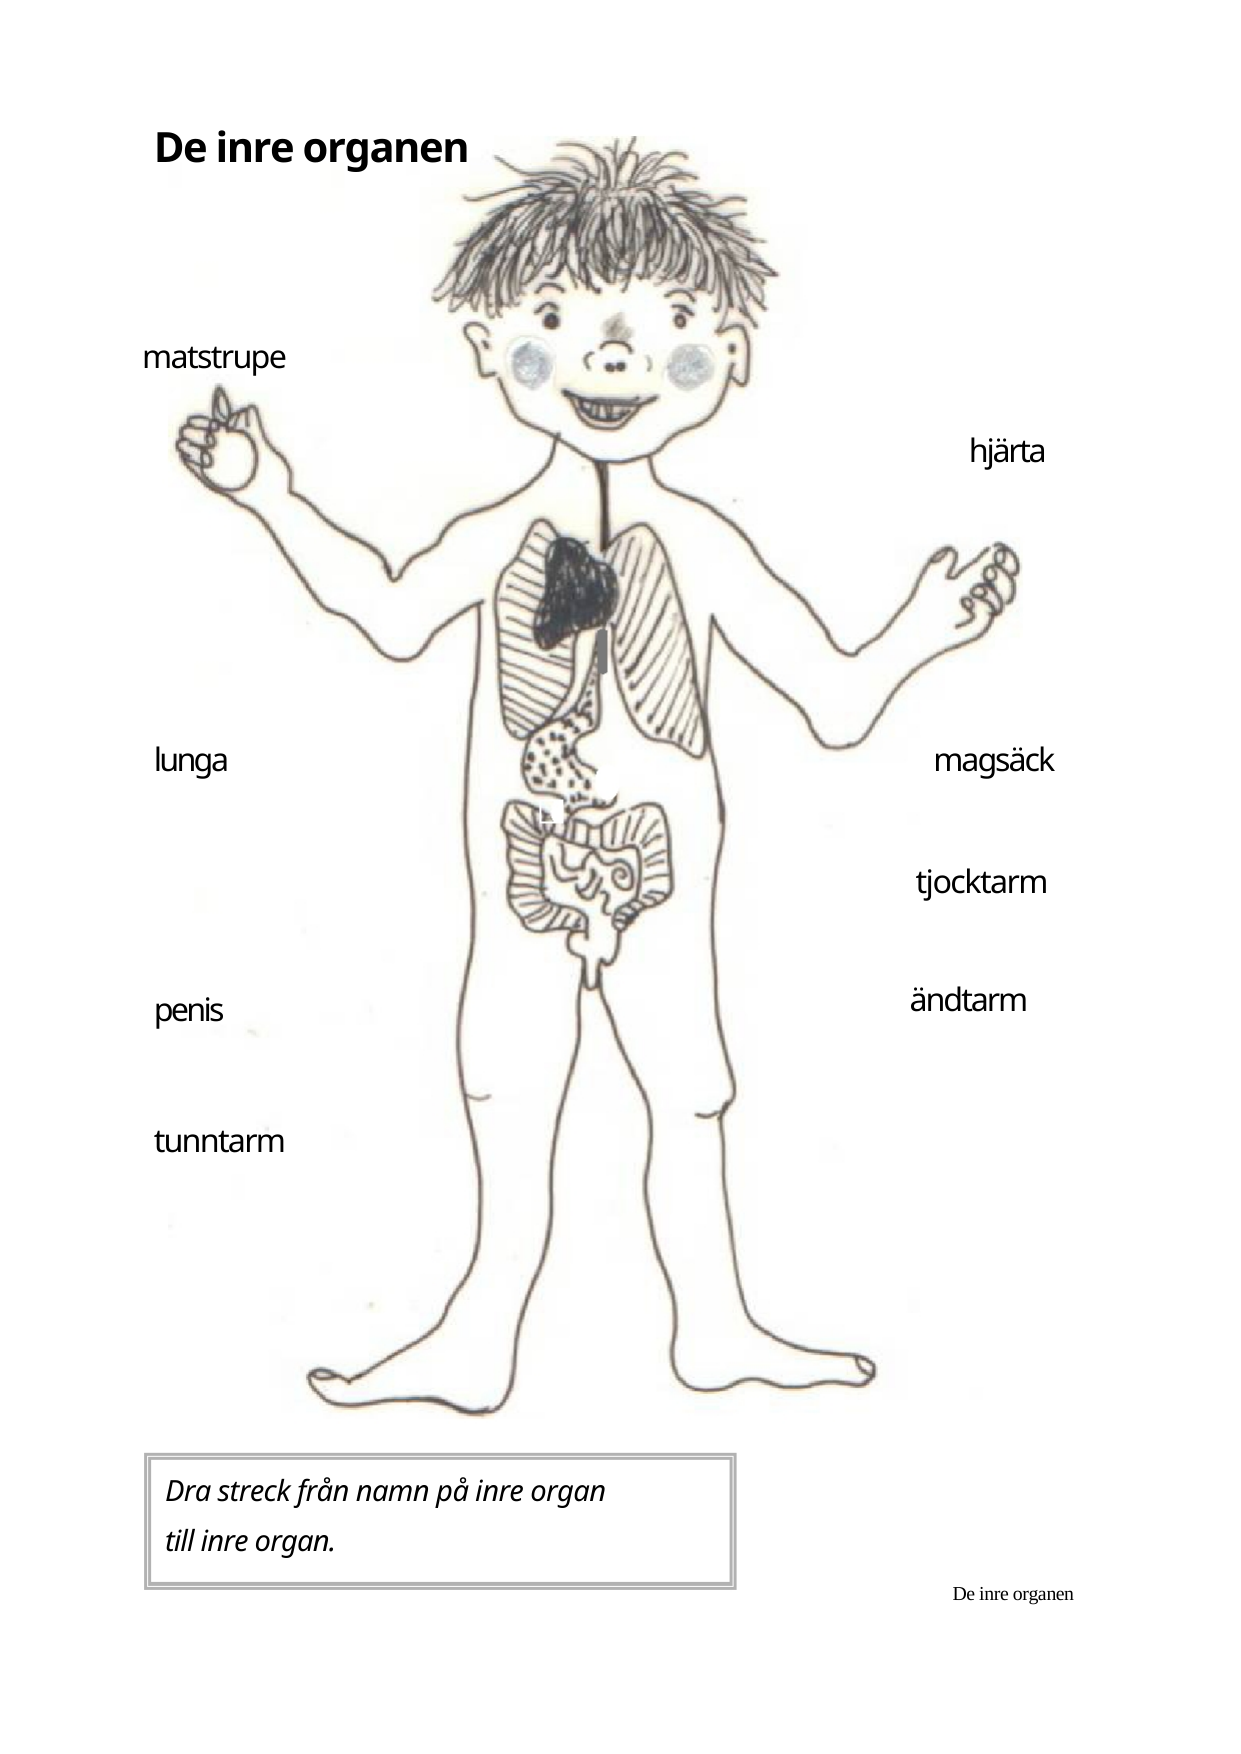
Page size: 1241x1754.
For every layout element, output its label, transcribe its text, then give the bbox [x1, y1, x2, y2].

text De inre organen [153, 119, 530, 174]
picture [0, 0, 1241, 1754]
text De inre organen [165, 1582, 1087, 1605]
text penis [153, 989, 248, 1029]
text tjocktarm [915, 861, 1078, 901]
text hjärta [142, 431, 1071, 471]
text matstrupe [142, 336, 391, 376]
text ändtarm [909, 979, 1051, 1019]
text till inre organ. [165, 1508, 444, 1562]
text tunntarm [153, 1121, 309, 1161]
text Dra streck från namn på inre organ [165, 1473, 726, 1508]
text magsäck [915, 740, 1081, 780]
text lunga [153, 740, 252, 780]
